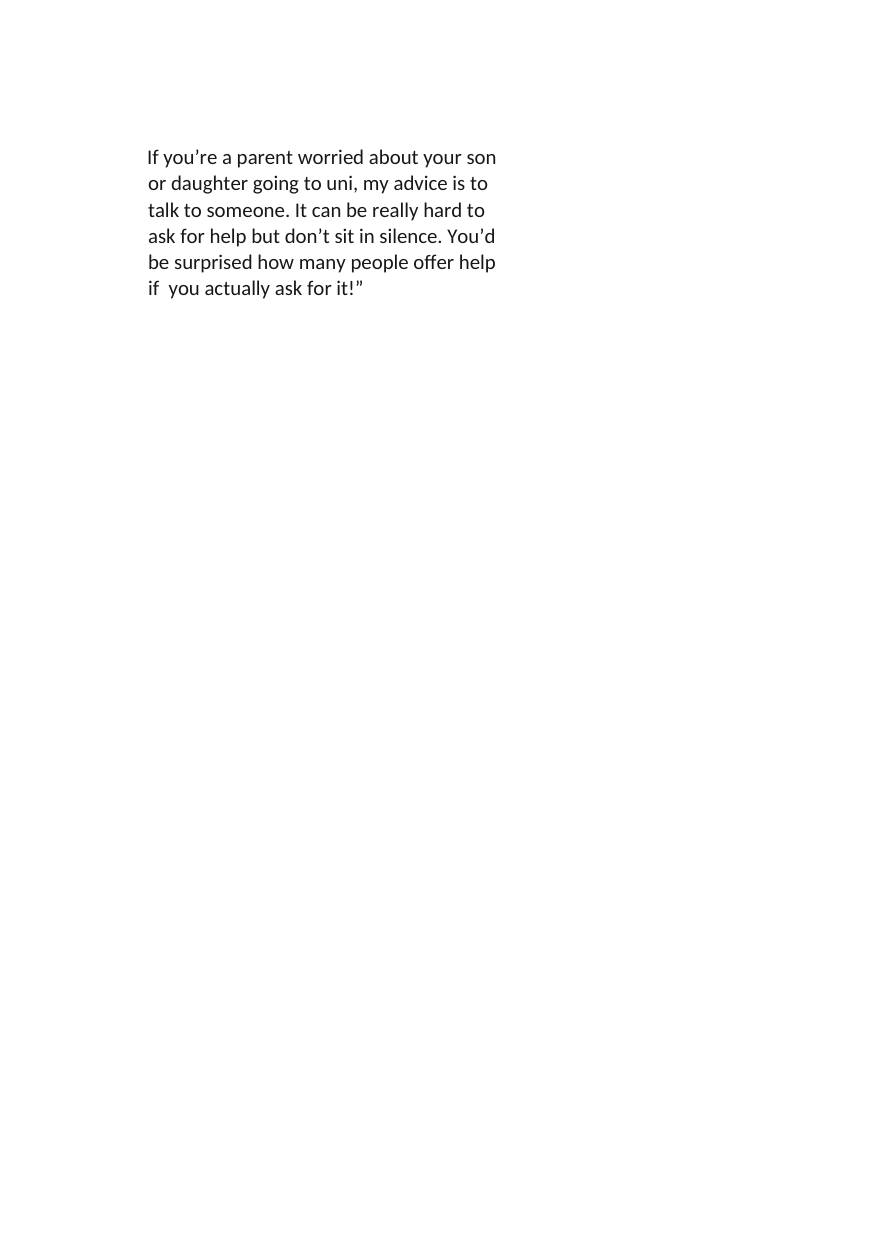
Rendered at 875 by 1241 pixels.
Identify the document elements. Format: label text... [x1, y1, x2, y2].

text If you’re a parent worried about your son or daughter going to uni, my advice is to talk to someone. It can be really hard to ask for help but don’t sit in silence. You’d be surprised how many people offer help if you actually ask for it!” [147, 144, 504, 301]
